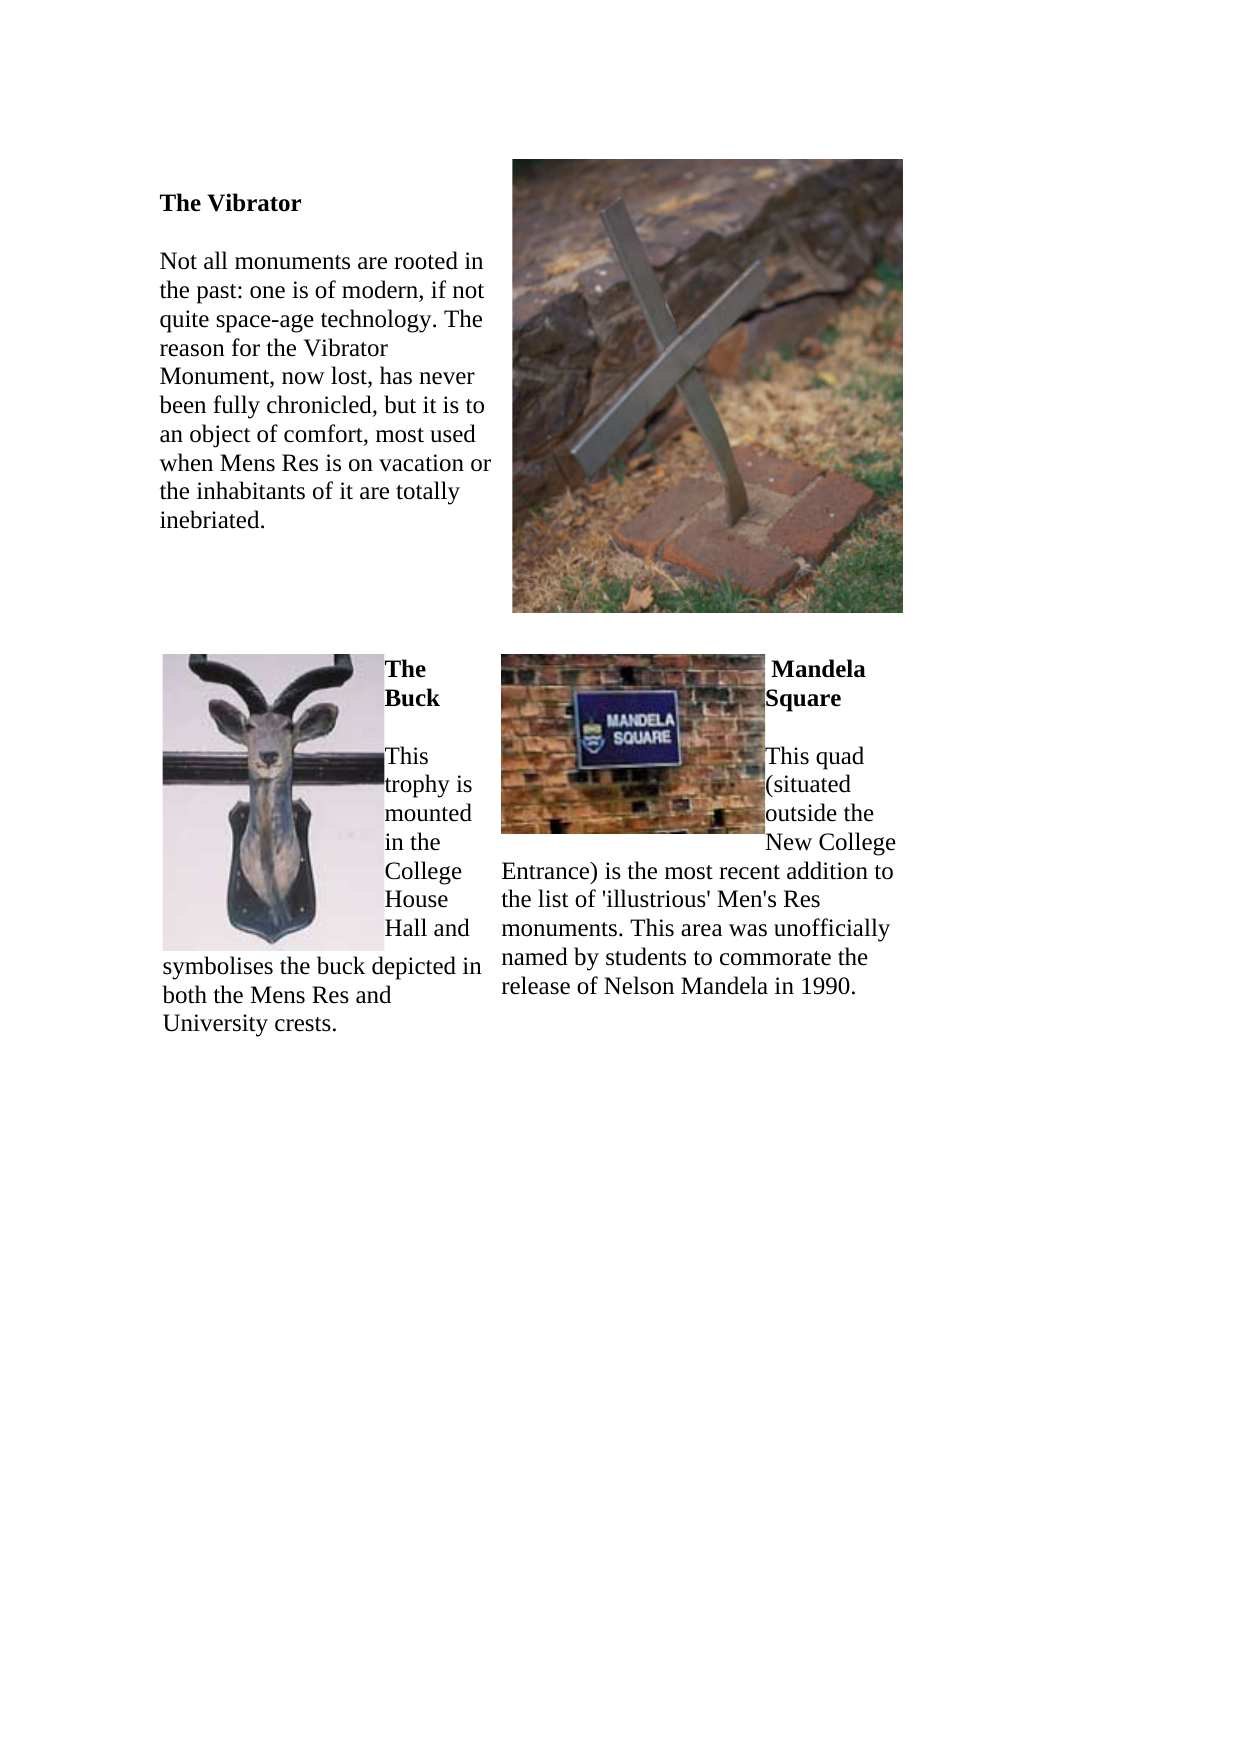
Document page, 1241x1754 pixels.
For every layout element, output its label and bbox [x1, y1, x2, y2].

picture [501, 654, 765, 834]
table_header [150, 150, 912, 1078]
picture [512, 159, 903, 613]
picture [162, 654, 385, 951]
